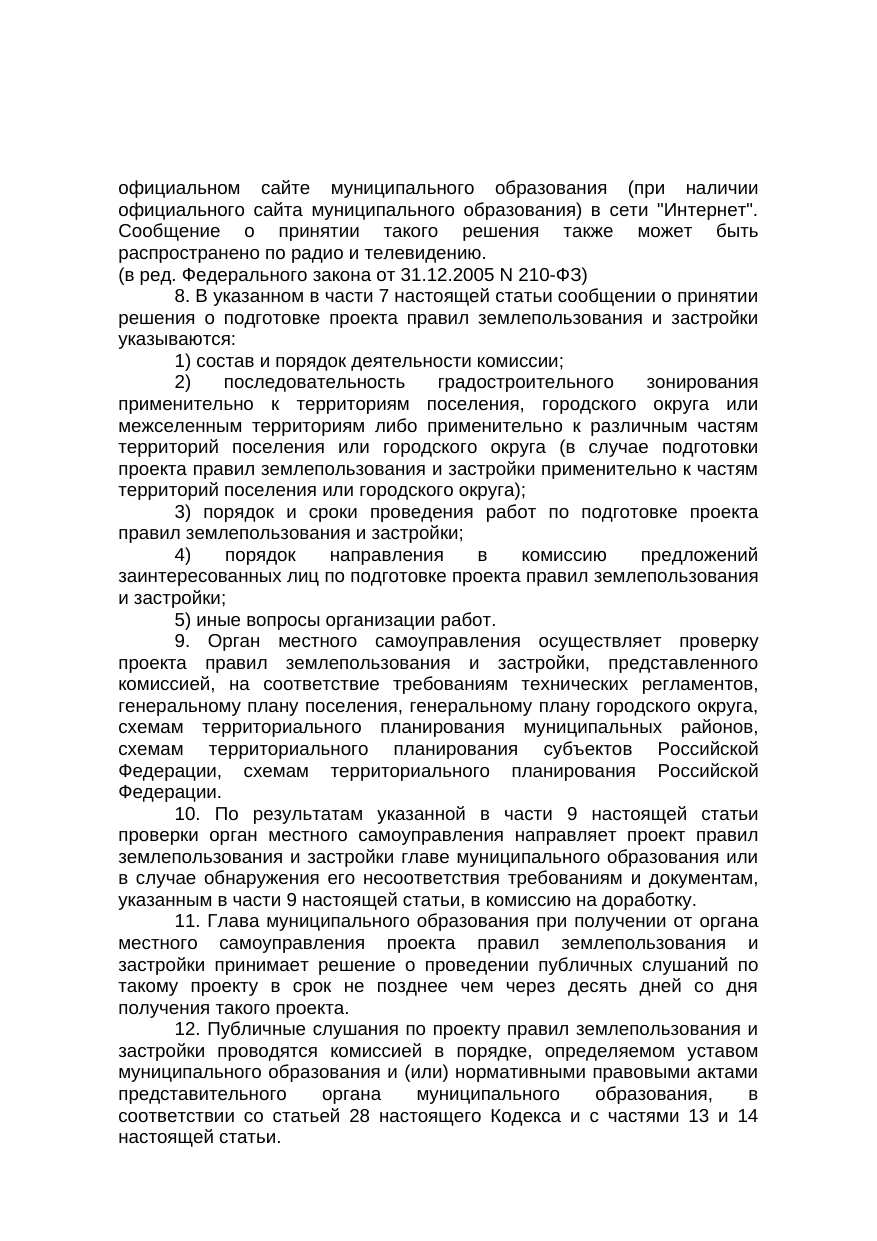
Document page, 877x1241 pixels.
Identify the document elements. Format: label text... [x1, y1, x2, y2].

text 9. Орган местного самоуправления осуществляет проверку проекта правил землепользования и застройки, представленного комиссией, на соответствие требованиям технических регламентов, генеральному плану поселения, генеральному плану городского округа, схемам территориального планирования муниципальных районов, схемам территориального планирования субъектов Российской Федерации, схемам территориального планирования Российской Федерации. [118, 630, 759, 802]
text 8. В указанном в части 7 настоящей статьи сообщении о принятии решения о подготовке проекта правил землепользования и застройки указываются: [118, 285, 759, 350]
text 5) иные вопросы организации работ. [118, 608, 759, 630]
text 12. Публичные слушания по проекту правил землепользования и застройки проводятся комиссией в порядке, определяемом уставом муниципального образования и (или) нормативными правовыми актами представительного органа муниципального образования, в соответствии со статьей 28 настоящего Кодекса и с частями 13 и 14 настоящей статьи. [118, 1018, 759, 1147]
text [118, 177, 759, 263]
text 1) состав и порядок деятельности комиссии; [118, 350, 759, 371]
text 10. По результатам указанной в части 9 настоящей статьи проверки орган местного самоуправления направляет проект правил землепользования и застройки главе муниципального образования или в случае обнаружения его несоответствия требованиям и документам, указанным в части 9 настоящей статьи, в комиссию на доработку. [118, 802, 759, 910]
text 3) порядок и сроки проведения работ по подготовке проекта правил землепользования и застройки; [118, 501, 759, 544]
text 11. Глава муниципального образования при получении от органа местного самоуправления проекта правил землепользования и застройки принимает решение о проведении публичных слушаний по такому проекту в срок не позднее чем через десять дней со дня получения такого проекта. [118, 910, 759, 1018]
text 2) последовательность градостроительного зонирования применительно к территориям поселения, городского округа или межселенным территориям либо применительно к различным частям территорий поселения или городского округа (в случае подготовки проекта правил землепользования и застройки применительно к частям территорий поселения или городского округа); [118, 371, 759, 501]
text (в ред. Федерального закона от 31.12.2005 N 210-ФЗ) [118, 263, 759, 285]
text 4) порядок направления в комиссию предложений заинтересованных лиц по подготовке проекта правил землепользования и застройки; [118, 544, 759, 608]
